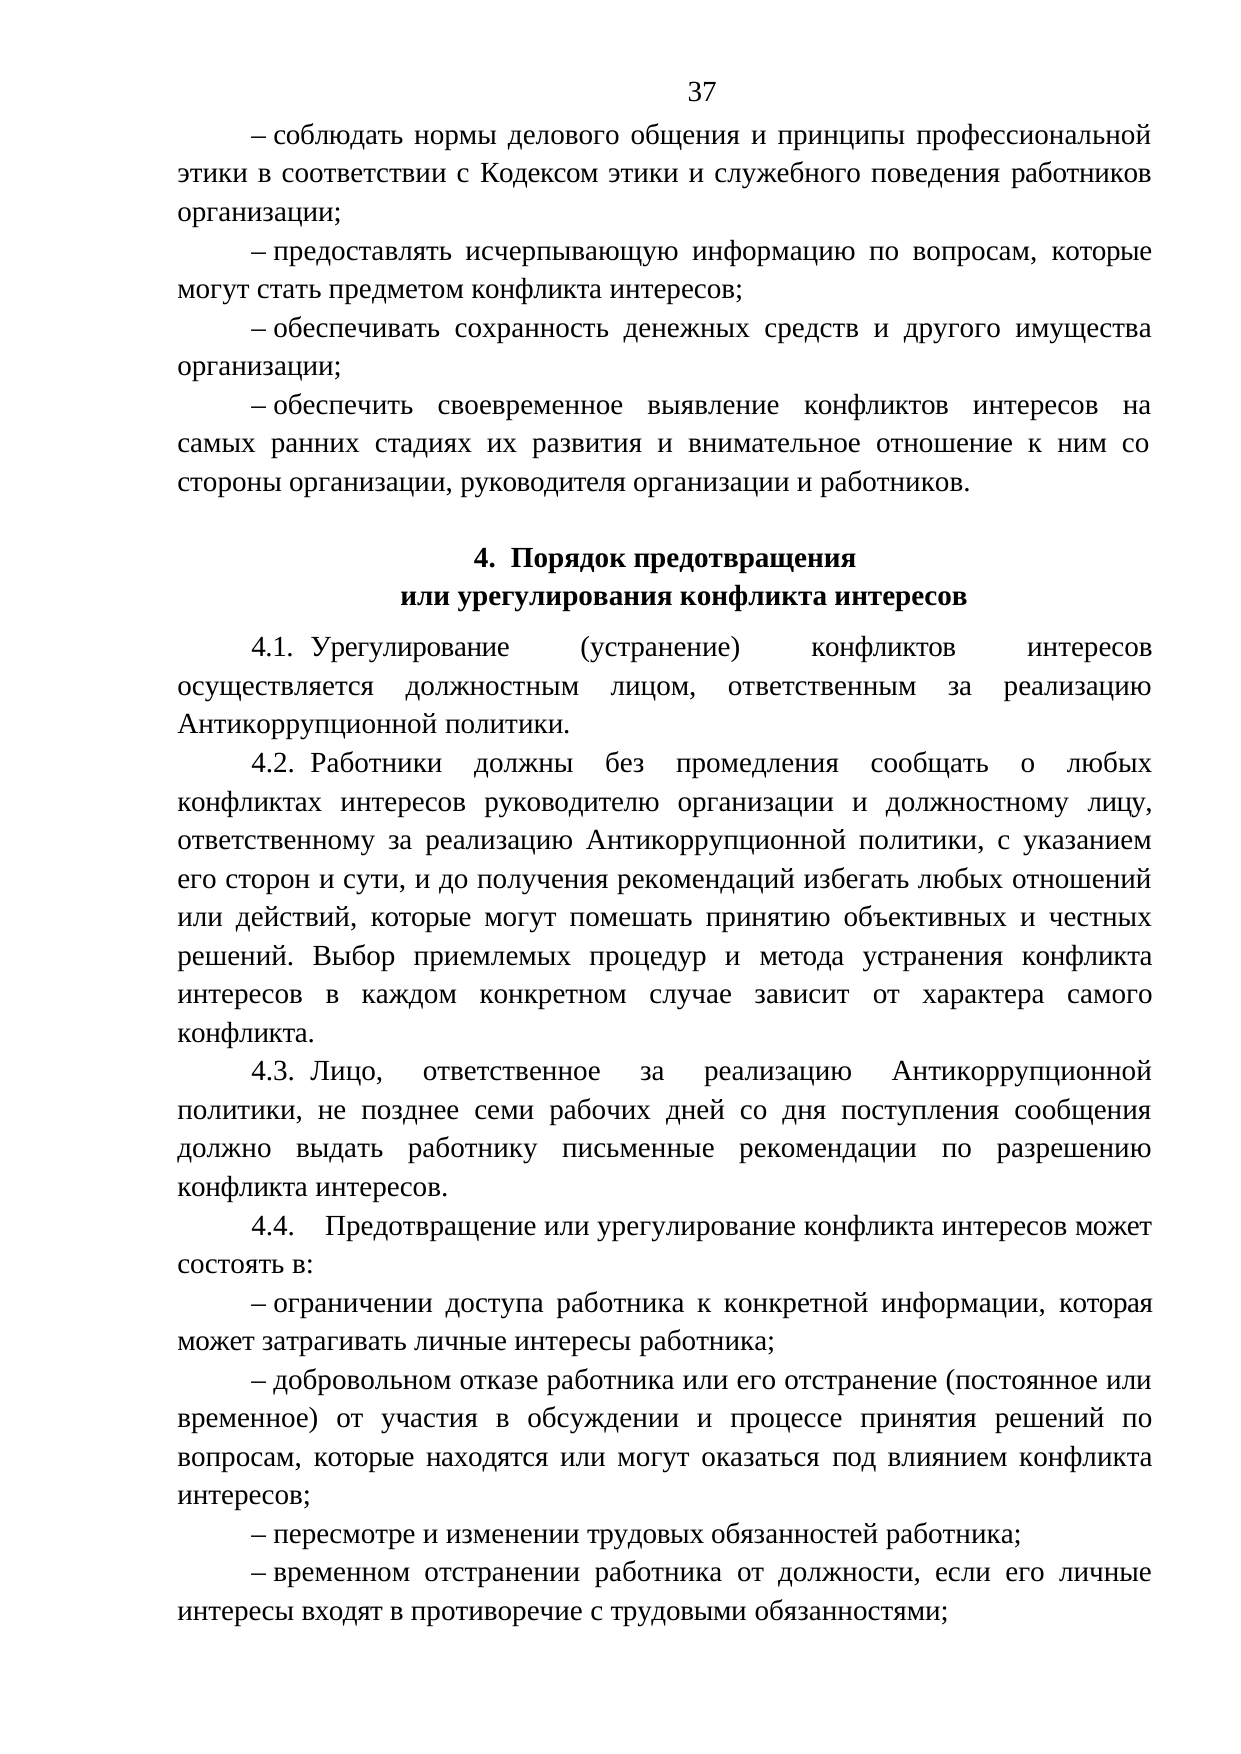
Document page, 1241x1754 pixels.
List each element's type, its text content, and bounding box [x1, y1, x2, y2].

text или урегулирования конфликта интересов [400, 578, 1213, 612]
list Порядок предотвращения [474, 540, 1213, 573]
list предоставлять исчерпывающую информацию по вопросам, которые могут стать предметом конфликта интересов; [177, 233, 1152, 305]
list временном отстранении работника от должности, если его личные интересы входят в противоречие с трудовыми обязанностями; [177, 1554, 1152, 1626]
list Урегулирование (устранение) конфликтов интересов осуществляется должностным лицом, ответственным за реализацию Антикоррупционной политики. [177, 629, 1153, 740]
list добровольном отказе работника или его отстранение (постоянное или временное) от участия в обсуждении и процессе принятия решений по вопросам, которые находятся или могут оказаться под влиянием конфликта интересов; [177, 1362, 1153, 1511]
list Предотвращение или урегулирование конфликта интересов может состоять в: [177, 1208, 1152, 1280]
list Работники должны без промедления сообщать о любых конфликтах интересов руководителю организации и должностному лицу, ответственному за реализацию Антикоррупционной политики, с указанием его сторон и сути, и до получения рекомендаций избегать любых отношений или действий, которые могут помешать принятию объективных и честных решений. Выбор приемлемых процедур и метода устранения конфликта интересов в каждом конкретном случае зависит от характера самого конфликта. [177, 745, 1152, 1048]
list обеспечить своевременное выявление конфликтов интересов на самых ранних стадиях их развития и внимательное отношение к ним со стороны организации, руководителя организации и работников. [177, 387, 1151, 497]
list пересмотре и изменении трудовых обязанностей работника; [251, 1516, 1213, 1549]
list ограничении доступа работника к конкретной информации, которая может затрагивать личные интересы работника; [177, 1285, 1153, 1357]
list Лицо, ответственное за реализацию Антикоррупционной политики, не позднее семи рабочих дней со дня поступления сообщения должно выдать работнику письменные рекомендации по разрешению конфликта интересов. [177, 1053, 1152, 1203]
list обеспечивать сохранность денежных средств и другого имущества организации; [177, 310, 1152, 382]
list соблюдать нормы делового общения и принципы профессиональной этики в соответствии с Кодексом этики и служебного поведения работников организации; [177, 117, 1152, 228]
